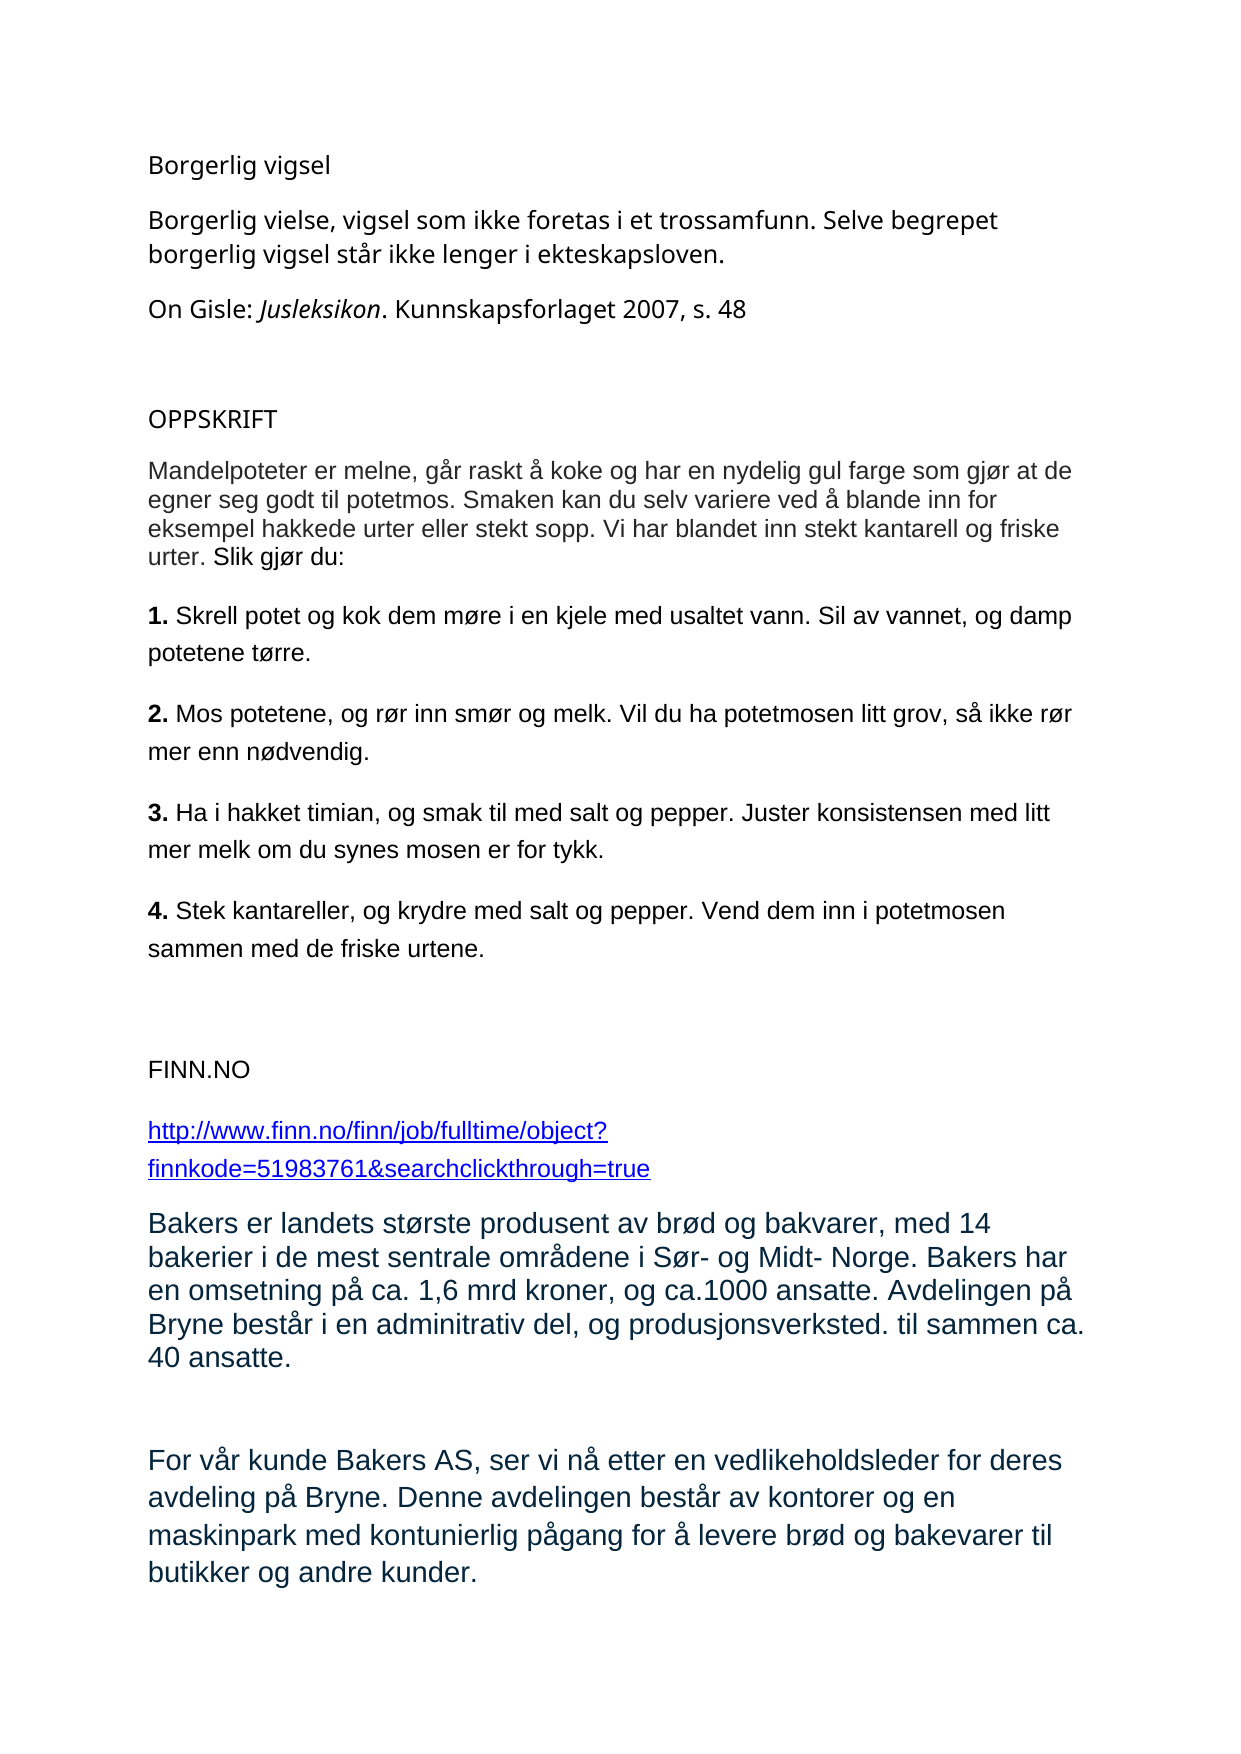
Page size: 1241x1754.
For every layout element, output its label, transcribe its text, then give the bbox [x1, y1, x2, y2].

text Borgerlig vielse, vigsel som ikke foretas i et trossamfunn. Selve begrepet borgerlig vigsel står ikke lenger i ekteskapsloven. [148, 202, 1093, 271]
text For vår kunde Bakers AS, ser vi nå etter en vedlikeholdsleder for deres avdeling på Bryne. Denne avdelingen består av kontorer og en maskinpark med kontunierlig pågang for å levere brød og bakevarer til butikker og andre kunder. [148, 1438, 1093, 1588]
text FINN.NO [148, 1047, 1093, 1084]
text Bakers er landets største produsent av brød og bakvarer, med 14 bakerier i de mest sentrale områdene i Sør- og Midt- Norge. Bakers har en omsetning på ca. 1,6 mrd kroner, og ca.1000 ansatte. Avdelingen på Bryne består i en adminitrativ del, og produsjonsverksted. til sammen ca. 40 ansatte. [148, 1206, 1093, 1374]
text 4. Stek kantareller, og krydre med salt og pepper. Vend dem inn i potetmosen sammen med de friske urtene. [148, 887, 1093, 962]
text 2. Mos potetene, og rør inn smør og melk. Vil du ha potetmosen litt grov, så ikke rør mer enn nødvendig. [148, 690, 1093, 765]
text Mandelpoteter er melne, går raskt å koke og har en nydelig gul farge som gjør at de egner seg godt til potetmos. Smaken kan du selv variere ved å blande inn for eksempel hakkede urter eller stekt sopp. Vi har blandet inn stekt kantarell og friske urter. Slik gjør du: [148, 456, 1093, 571]
text OPPSKRIFT [148, 401, 1093, 435]
text Borgerlig vigsel [148, 148, 1093, 182]
text 3. Ha i hakket timian, og smak til med salt og pepper. Juster konsistensen med litt mer melk om du synes mosen er for tykk. [148, 789, 1093, 864]
text 1. Skrell potet og kok dem møre i en kjele med usaltet vann. Sil av vannet, og damp potetene tørre. [148, 592, 1093, 667]
text On Gisle: Jusleksikon. Kunnskapsforlaget 2007, s. 48 [148, 291, 1093, 326]
text http://www.finn.no/finn/job/fulltime/object?finnkode=51983761&searchclickthrough=true [148, 1108, 1093, 1183]
